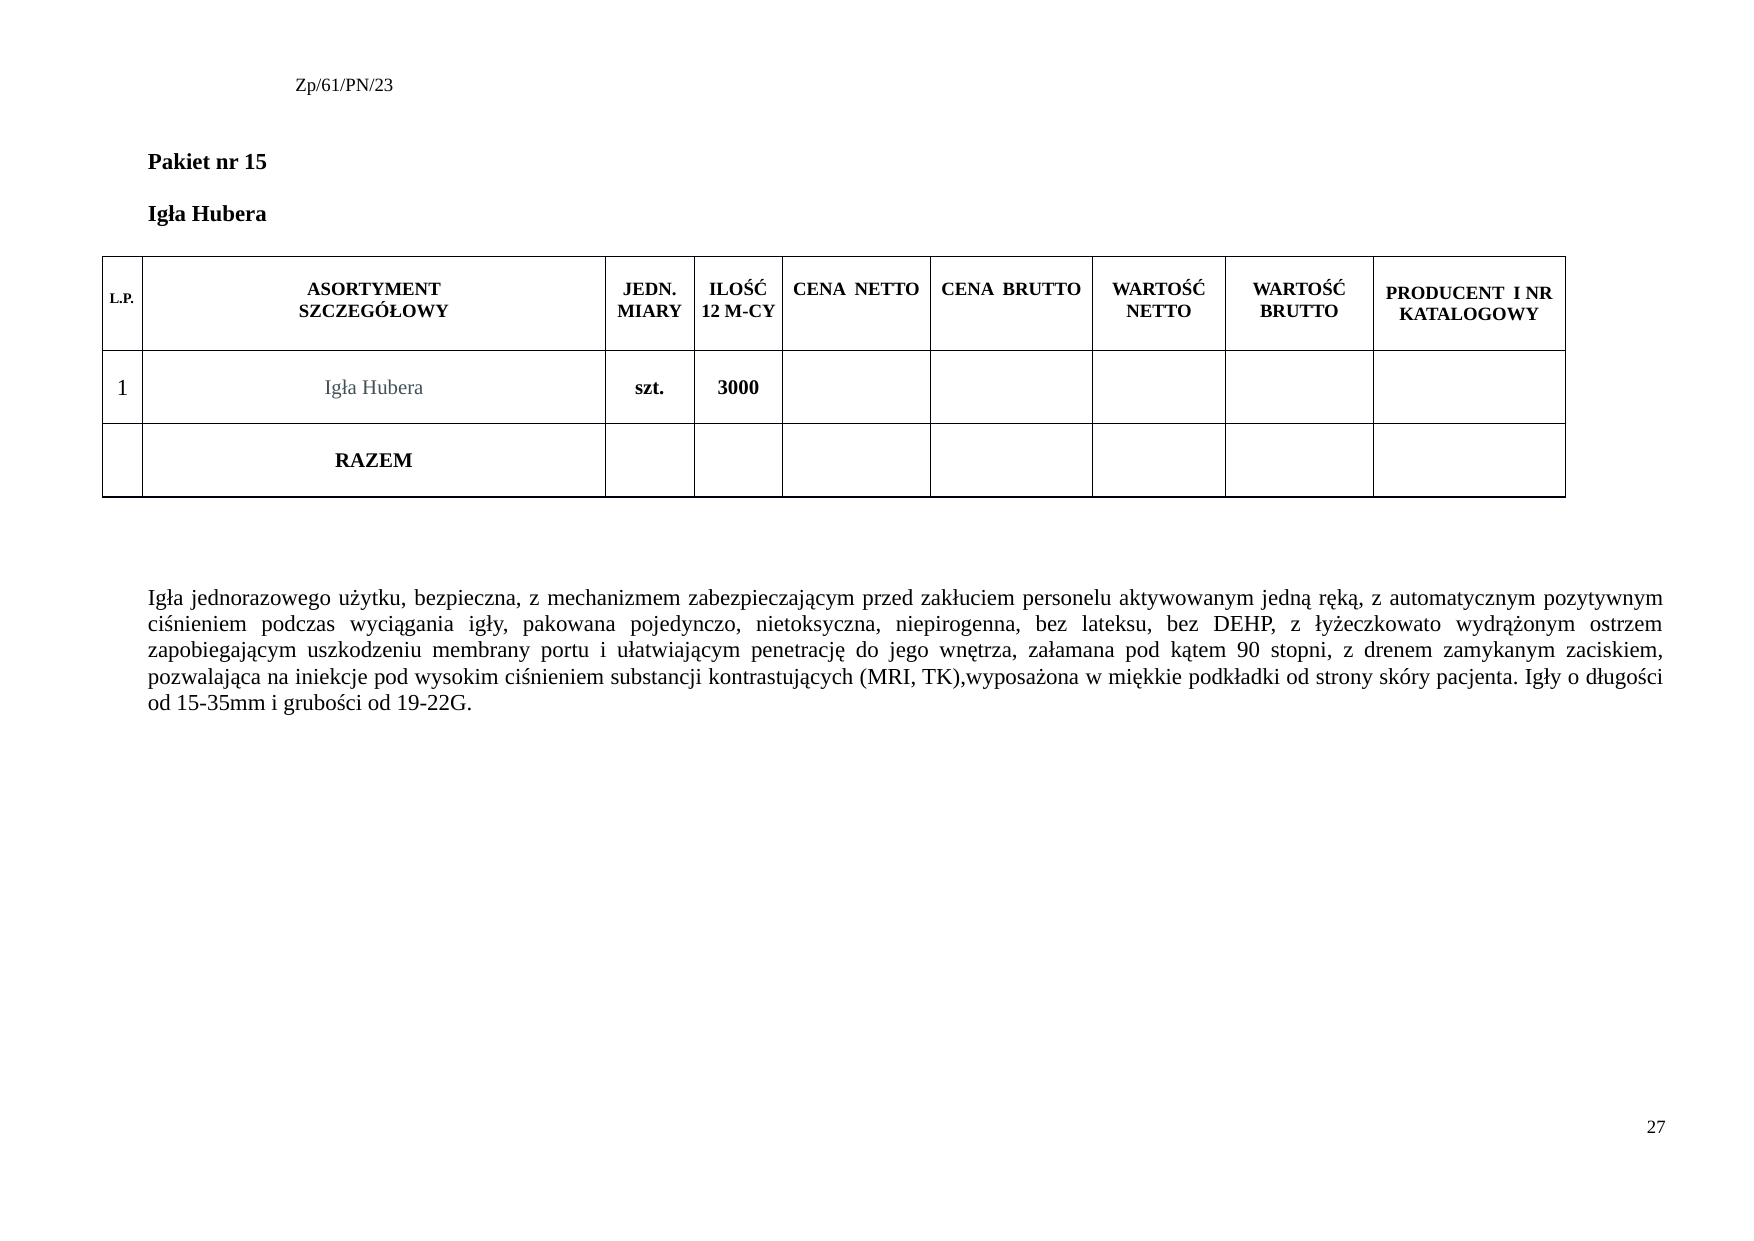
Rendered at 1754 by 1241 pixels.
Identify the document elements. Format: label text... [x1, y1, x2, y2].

table_header WARTOŚĆ BRUTTO [1226, 257, 1373, 350]
table_header WARTOŚĆ NETTO [1093, 257, 1225, 350]
table_cell [695, 424, 782, 496]
table_header ILOŚĆ 12 M-CY [695, 257, 782, 350]
text Igła Hubera [148, 200, 1665, 227]
table_cell Igła Hubera [143, 351, 605, 423]
text Igła jednorazowego użytku, bezpieczna, z mechanizmem zabezpieczającym przed zakłuciem personelu aktywowanym jedną ręką, z automatycznym pozytywnym ciśnieniem podczas wyciągania igły, pakowana pojedynczo, nietoksyczna, niepirogenna, bez lateksu, bez DEHP, z łyżeczkowato wydrążonym ostrzem zapobiegającym uszkodzeniu membrany portu i ułatwiającym penetrację do jego wnętrza, załamana pod kątem 90 stopni, z drenem zamykanym zaciskiem, pozwalająca na iniekcje pod wysokim ciśnieniem substancji kontrastujących (MRI, TK),wyposażona w miękkie podkładki od strony skóry pacjenta. Igły o długości od 15-35mm i grubości od 19-22G. [148, 584, 1665, 716]
table_cell [1093, 351, 1225, 423]
table_cell [1226, 351, 1373, 423]
table_cell [1374, 424, 1565, 496]
table_cell 1 [103, 351, 142, 423]
table_cell [931, 424, 1092, 496]
table_header L.P. [103, 257, 142, 350]
table_cell [783, 424, 930, 496]
table_cell [931, 351, 1092, 423]
table_cell [1226, 424, 1373, 496]
table_cell 3000 [695, 351, 782, 423]
table_header CENA NETTO [783, 257, 930, 350]
table_header CENA BRUTTO [931, 257, 1092, 350]
table_header JEDN. MIARY [606, 257, 694, 350]
table_cell [103, 424, 142, 496]
table_header PRODUCENT I NR KATALOGOWY [1374, 257, 1565, 350]
table_cell RAZEM [143, 424, 605, 496]
table_cell [1374, 351, 1565, 423]
table_header ASORTYMENT SZCZEGÓŁOWY [143, 257, 605, 350]
table_cell [606, 424, 694, 496]
table_cell szt. [606, 351, 694, 423]
table_cell [783, 351, 930, 423]
table_cell [1093, 424, 1225, 496]
text Pakiet nr 15 [148, 148, 1665, 174]
